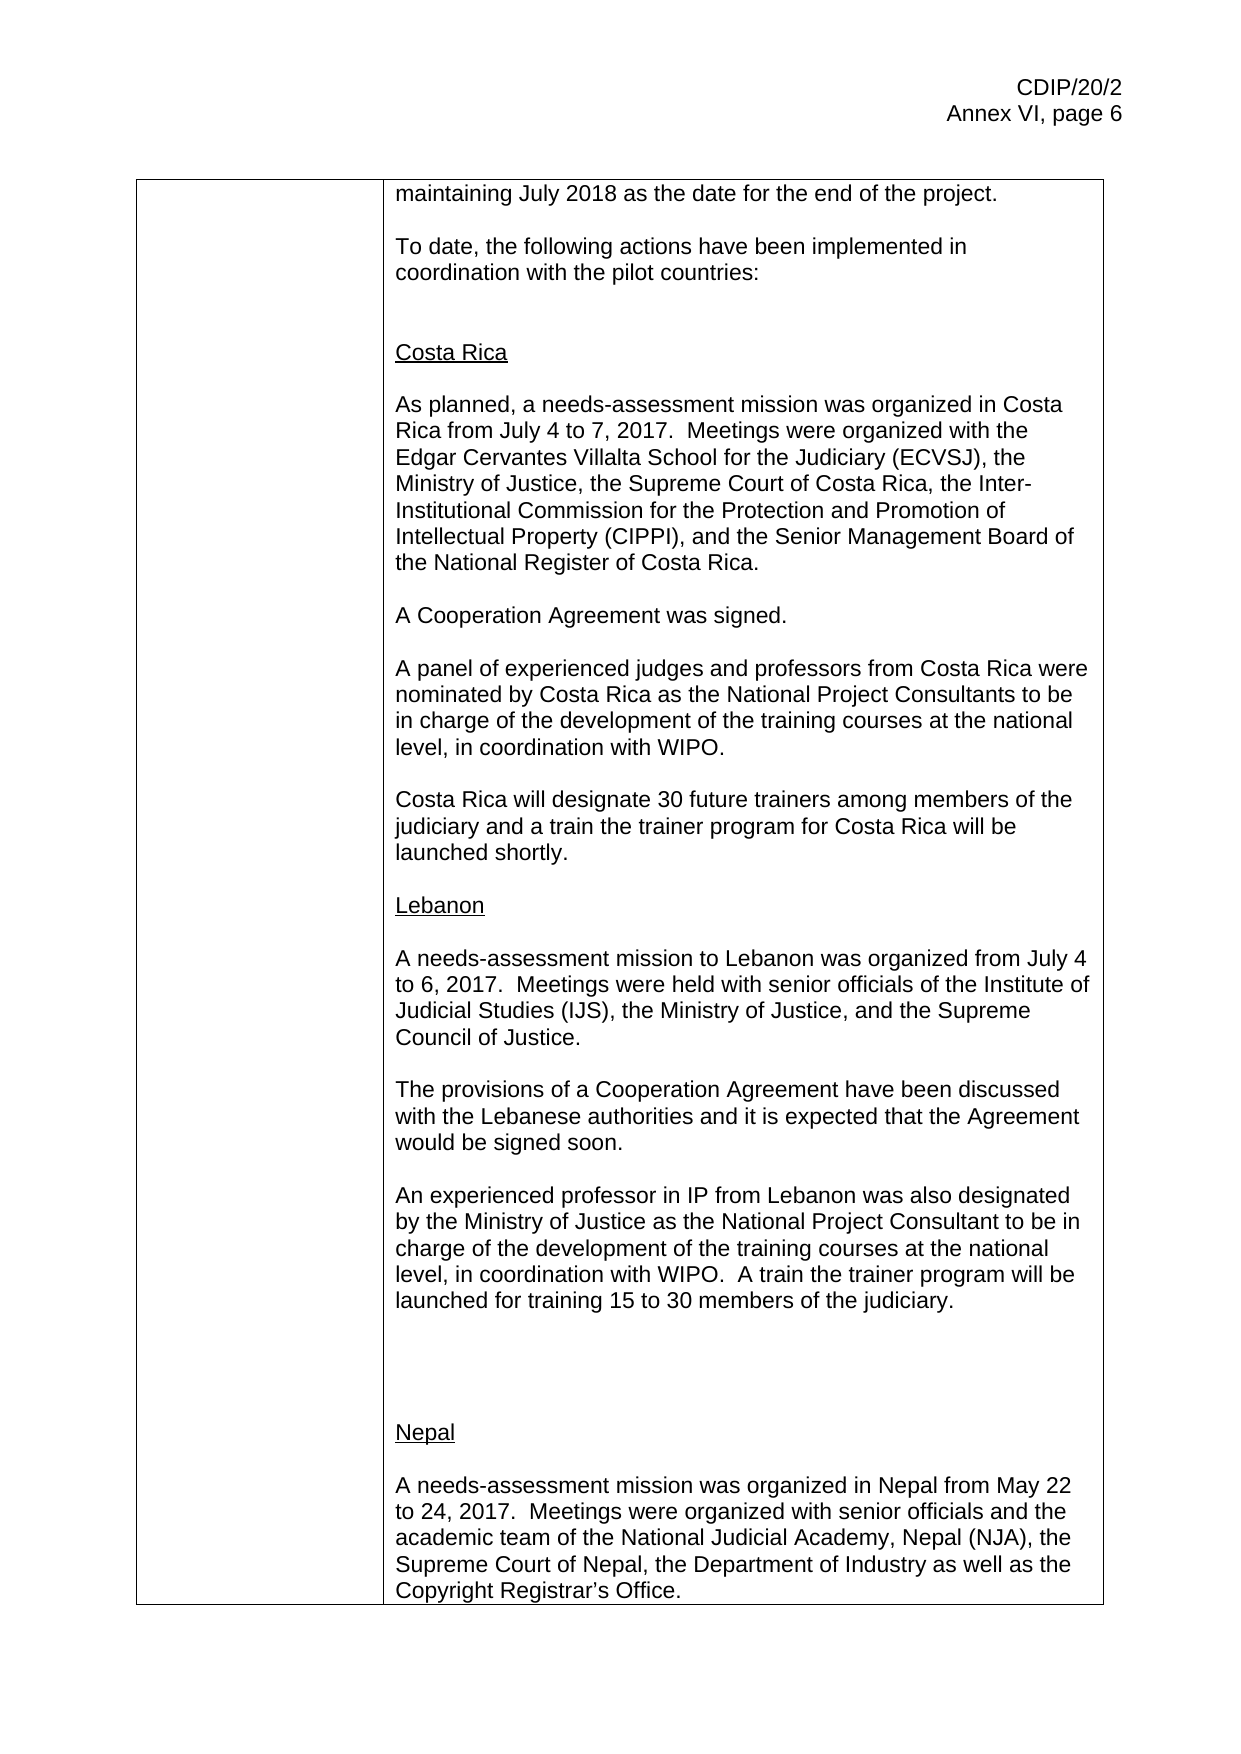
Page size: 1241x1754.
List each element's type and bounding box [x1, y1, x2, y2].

table_cell [384, 180, 1103, 1603]
table_cell [137, 180, 383, 1603]
